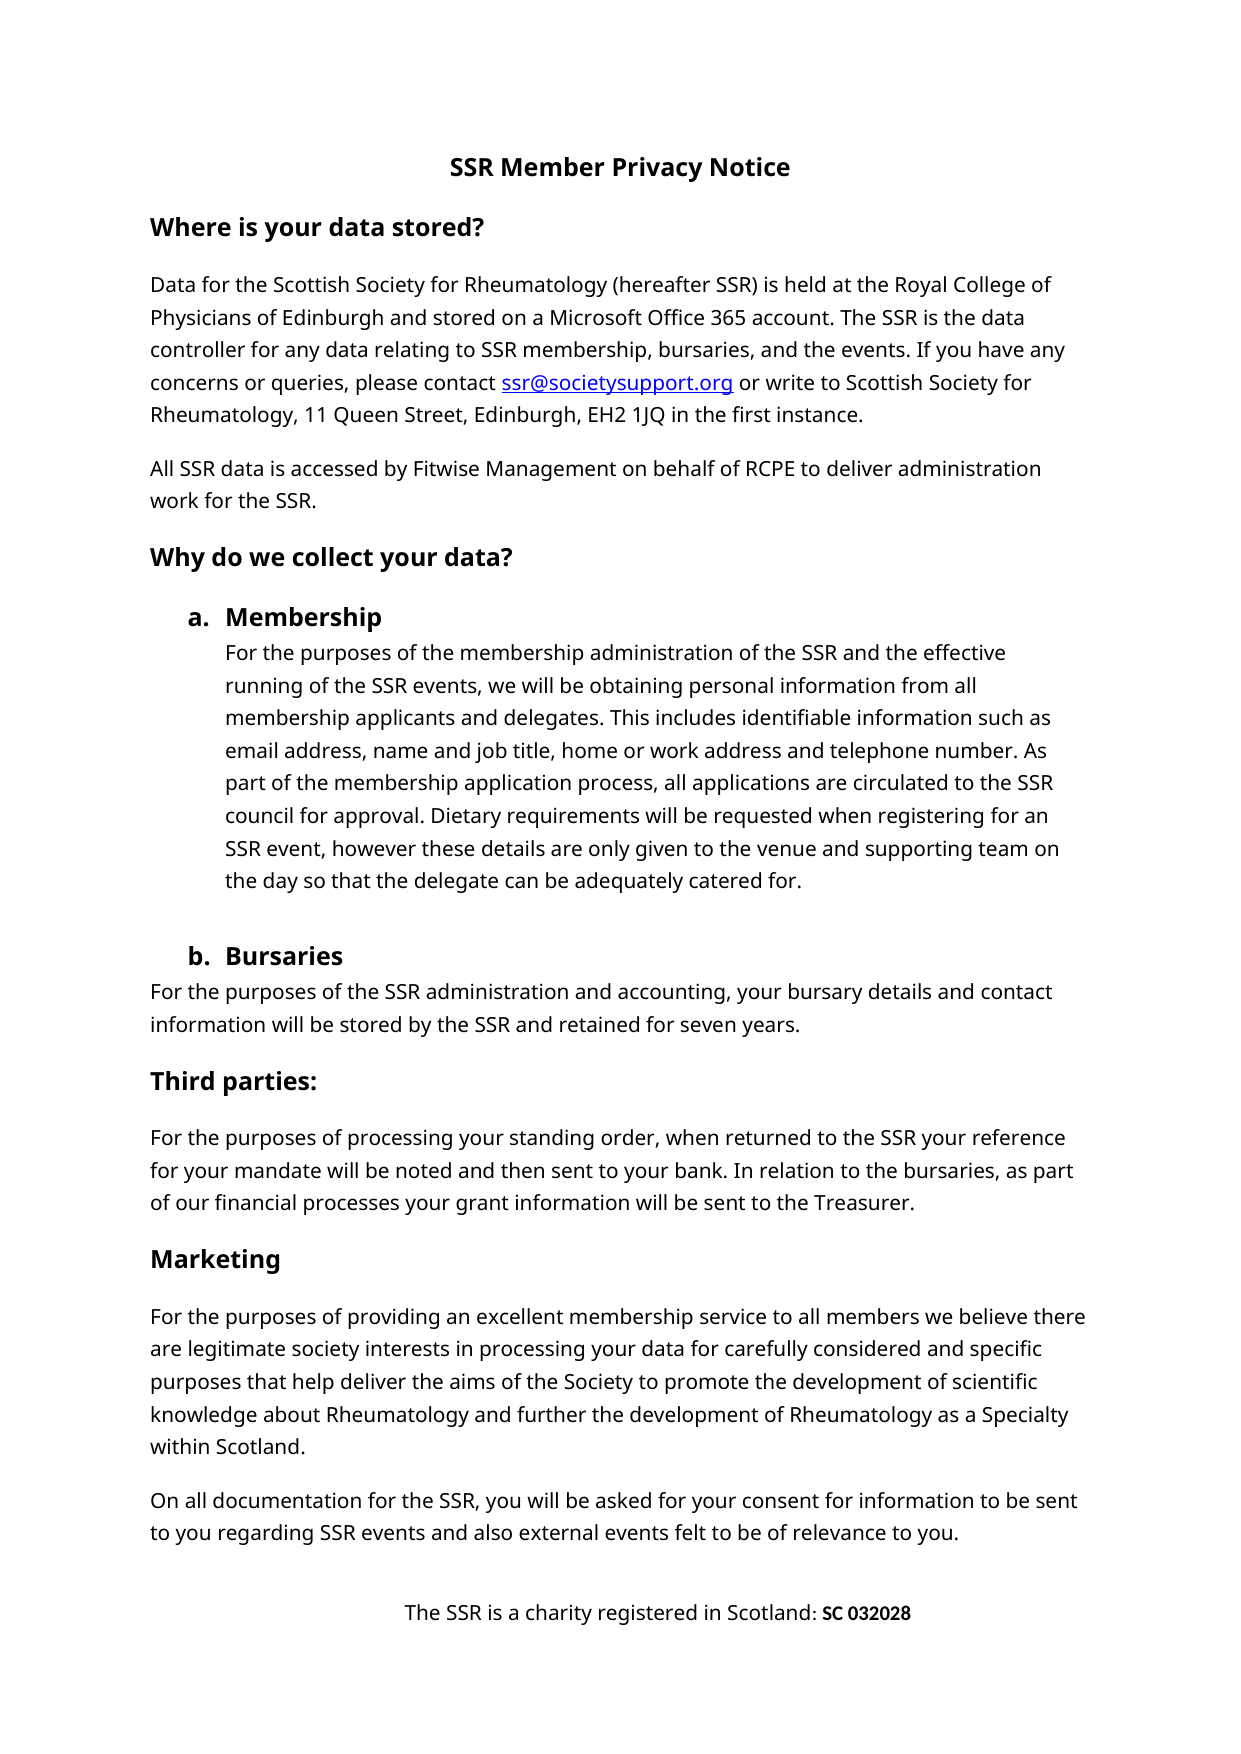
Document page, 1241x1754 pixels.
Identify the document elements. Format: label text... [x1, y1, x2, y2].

text All SSR data is accessed by Fitwise Management on behalf of RCPE to deliver administration work for the SSR. [150, 454, 1090, 515]
list For the purposes of the SSR administration and accounting, your bursary details and contact information will be stored by the SSR and retained for seven years. [150, 977, 1090, 1038]
text Third parties: [150, 1063, 1090, 1097]
text Data for the Scottish Society for Rheumatology (hereafter SSR) is held at the Royal College of Physicians of Edinburgh and stored on a Microsoft Office 365 account. The SSR is the data controller for any data relating to SSR membership, bursaries, and the events. If you have any concerns or queries, please contact ssr@societysupport.org or write to Scottish Society for Rheumatology, 11 Queen Street, Edinburgh, EH2 1JQ in the first instance. [150, 270, 1090, 429]
list Bursaries [187, 938, 1090, 972]
text Where is your data stored? [150, 210, 1090, 244]
text Why do we collect your data? [150, 540, 1090, 574]
text Marketing [150, 1242, 1090, 1276]
text For the purposes of processing your standing order, when returned to the SSR your reference for your mandate will be noted and then sent to your bank. In relation to the bursaries, as part of our financial processes your grant information will be sent to the Treasurer. [150, 1123, 1090, 1217]
list Membership For the purposes of the membership administration of the SSR and the effective running of the SSR events, we will be obtaining personal information from all membership applicants and delegates. This includes identifiable information such as email address, name and job title, home or work address and telephone number. As part of the membership application process, all applications are circulated to the SSR council for approval. Dietary requirements will be requested when registering for an SSR event, however these details are only given to the venue and supporting team on the day so that the delegate can be adequately catered for. [187, 600, 1090, 895]
text On all documentation for the SSR, you will be asked for your consent for information to be sent to you regarding SSR events and also external events felt to be of relevance to you. [150, 1486, 1090, 1547]
text For the purposes of providing an excellent membership service to all members we believe there are legitimate society interests in processing your data for carefully considered and specific purposes that help deliver the aims of the Society to promote the development of scientific knowledge about Rheumatology and further the development of Rheumatology as a Specialty within Scotland. [150, 1302, 1090, 1461]
text SSR Member Privacy Notice [150, 150, 1090, 184]
